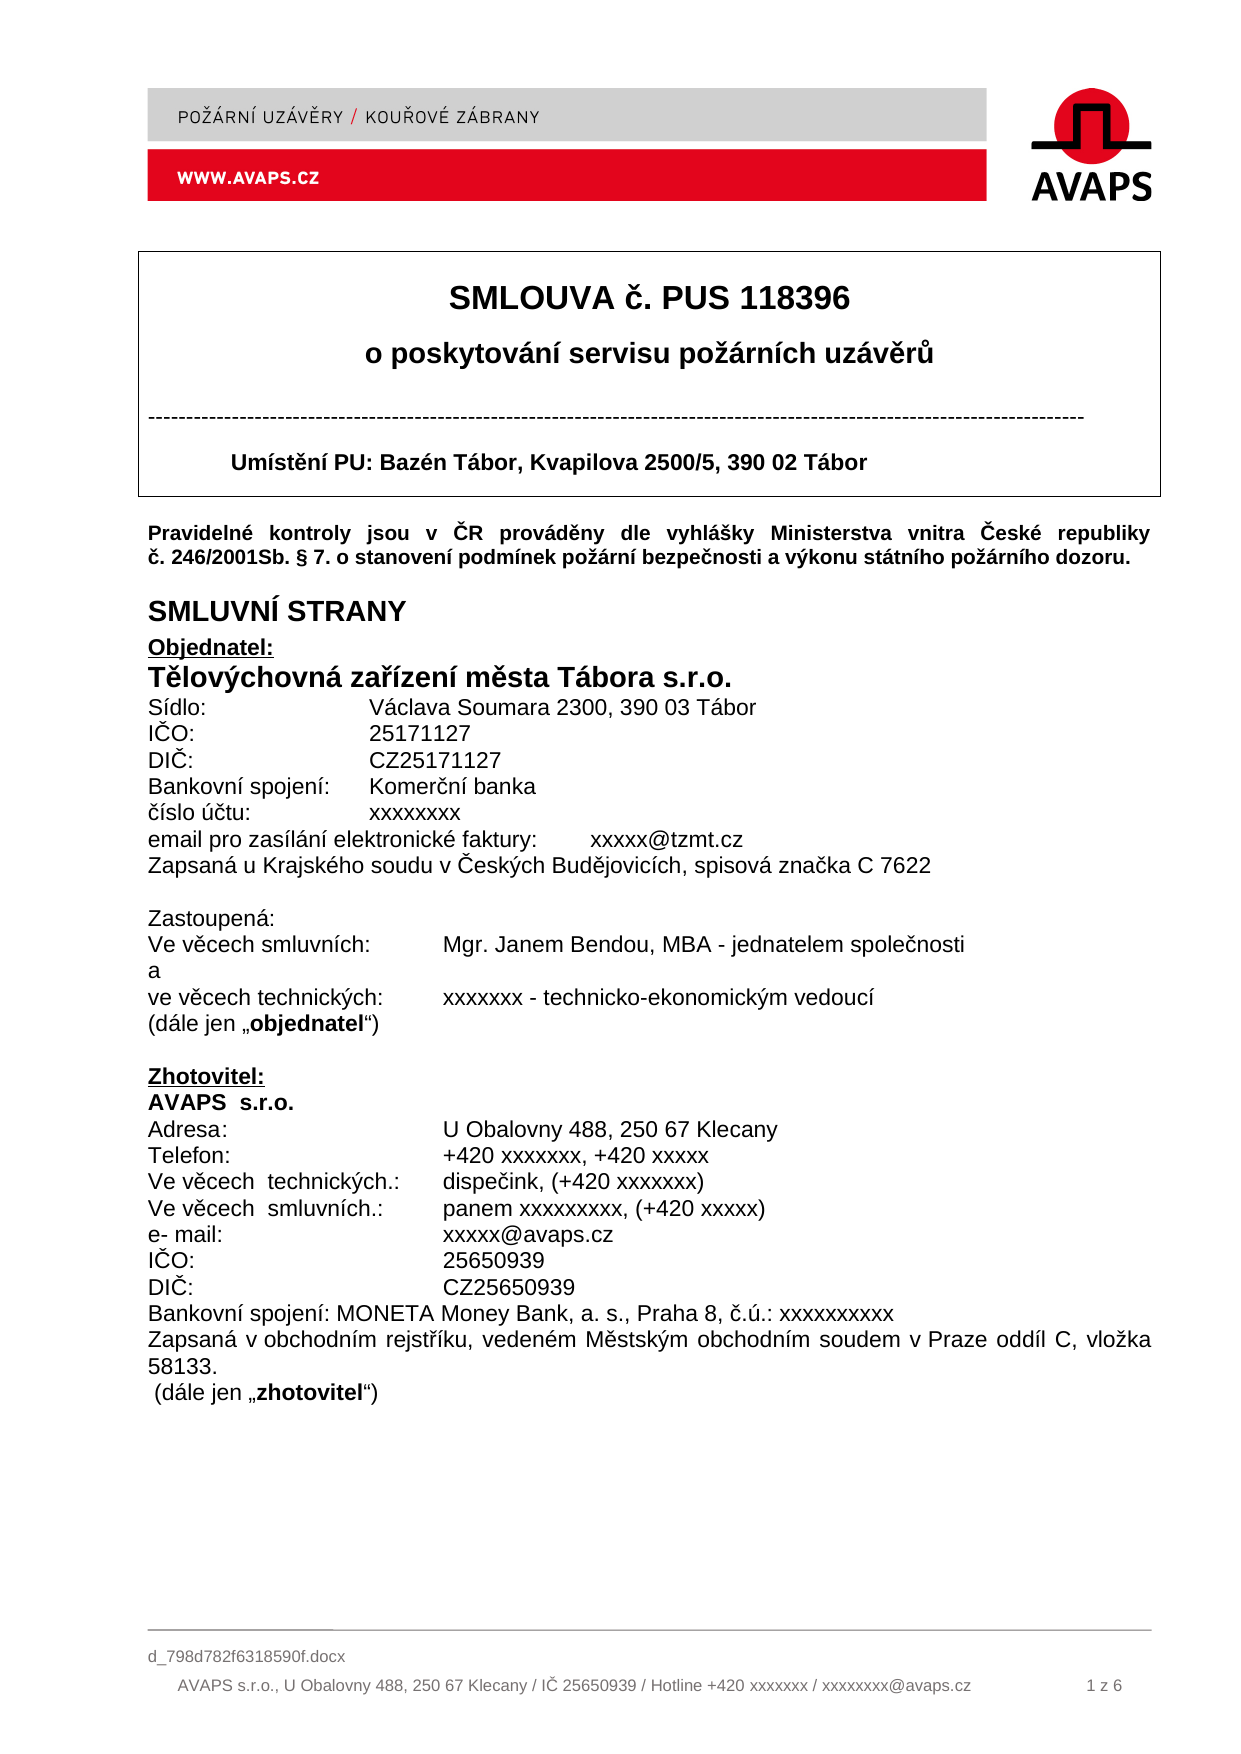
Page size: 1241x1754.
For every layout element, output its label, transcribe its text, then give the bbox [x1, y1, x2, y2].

text SMLOUVA č. PUS 118396 [148, 278, 1152, 317]
text Zastoupená: [148, 905, 1152, 931]
text Umístění PU: Bazén Tábor, Kvapilova 2500/5, 390 02 Tábor [148, 449, 1152, 475]
text e- mail: xxxxx@avaps.cz [148, 1221, 1152, 1247]
text Pravidelné kontroly jsou v ČR prováděny dle vyhlášky Ministerstva vnitra České republiky č. 246/2001Sb. § 7. o stanovení podmínek požární bezpečnosti a výkonu státního požárního dozoru. [148, 521, 1152, 569]
subtitle SMLUVNÍ STRANY [148, 594, 1152, 628]
text (dále jen „objednatel“) [148, 1010, 1152, 1036]
text Zapsaná u Krajského soudu v Českých Budějovicích, spisová značka C 7622 [148, 852, 1152, 878]
text Zhotovitel: [148, 1063, 1152, 1089]
text číslo účtu: xxxxxxxx [148, 799, 1152, 826]
text Telefon: +420 xxxxxxx, +420 xxxxx [148, 1142, 1152, 1168]
text AVAPS s.r.o. [148, 1089, 1152, 1116]
text email pro zasílání elektronické faktury: xxxxx@tzmt.cz [148, 826, 1152, 852]
text Objednatel: [148, 634, 1152, 660]
text Bankovní spojení: Komerční banka [148, 773, 1152, 799]
text Sídlo: Václava Soumara 2300, 390 03 Tábor [148, 694, 1152, 720]
text DIČ: CZ25650939 [148, 1274, 1152, 1300]
text Tělovýchovná zařízení města Tábora s.r.o. [148, 660, 1152, 694]
text Adresa : U Obalovny 488, 250 67 Klecany [148, 1116, 1152, 1142]
text Ve věcech technických.: dispečink, (+420 xxxxxxx) [148, 1168, 1152, 1194]
text --------------------------------------------------------------------------------------------------------------------------- [148, 403, 1152, 429]
text ve věcech technických: xxxxxxx - technicko-ekonomickým vedoucí [148, 984, 1152, 1010]
text IČO: 25650939 [148, 1247, 1152, 1274]
text Ve věcech smluvních: Mgr. Janem Bendou, MBA - jednatelem společnosti [148, 931, 1152, 957]
text DIČ: CZ25171127 [148, 747, 1152, 773]
text Zapsaná v obchodním rejstříku, vedeném Městským obchodním soudem v Praze oddíl C, vložka 58133. [148, 1326, 1152, 1379]
text Ve věcech smluvních.: panem xxxxxxxxx, (+420 xxxxx) [148, 1194, 1152, 1221]
text a [148, 957, 1152, 984]
text o poskytování servisu požárních uzávěrů [148, 336, 1152, 369]
picture [147, 88, 1152, 201]
text Bankovní spojení: MONETA Money Bank, a. s., Praha 8, č.ú.: xxxxxxxxxx [148, 1300, 1152, 1326]
text (dále jen „zhotovitel“) [148, 1379, 1152, 1405]
text IČO: 25171127 [148, 720, 1152, 747]
